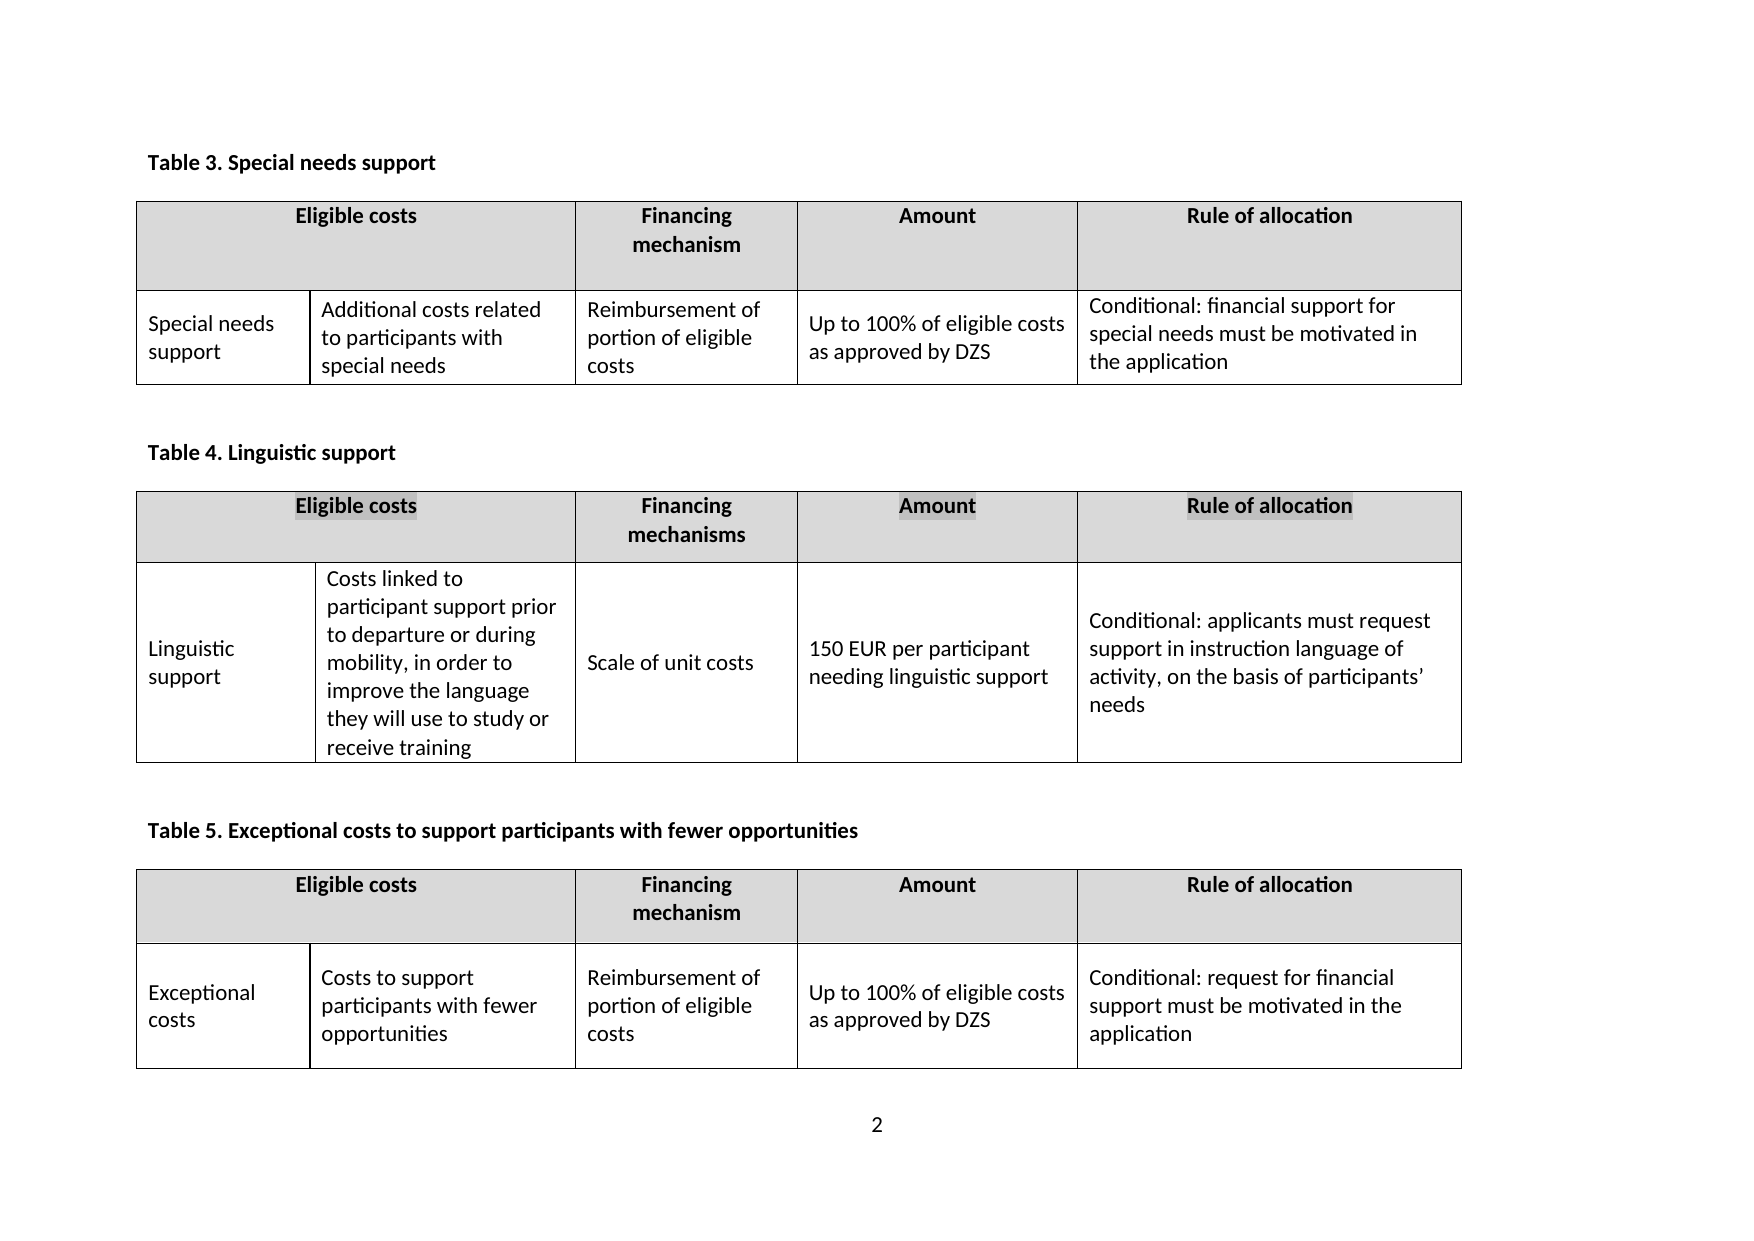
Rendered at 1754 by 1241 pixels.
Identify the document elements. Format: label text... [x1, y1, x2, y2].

table_header Eligible costs [137, 492, 575, 562]
table_cell Scale of unit costs [576, 563, 797, 762]
table_cell Reimbursement of portion of eligible costs [576, 291, 797, 383]
table_cell Linguistic support [137, 563, 315, 762]
table_header Financing mechanism [576, 202, 797, 290]
table_header Financing mechanism [576, 870, 797, 942]
table_header Rule of allocation [1078, 870, 1461, 942]
table_header Amount [798, 870, 1077, 942]
table_header Financing mechanisms [576, 492, 797, 562]
table_cell Exceptional costs [137, 944, 309, 1068]
table_cell Conditional: applicants must request support in instruction language of activity, on the basis of participants’ needs [1078, 563, 1461, 762]
table_cell 150 EUR per participant needing linguistic support [798, 563, 1077, 762]
text Table 4. Linguistic support [148, 438, 1606, 466]
table_cell Up to 100% of eligible costs as approved by DZS [798, 291, 1077, 383]
table_cell Costs to support participants with fewer opportunities [311, 944, 575, 1068]
table_header Rule of allocation [1078, 202, 1461, 290]
table_cell Conditional: request for financial support must be motivated in the application [1078, 944, 1461, 1068]
table_cell Up to 100% of eligible costs as approved by DZS [798, 944, 1077, 1068]
table_header Rule of allocation [1078, 492, 1461, 562]
table_cell Special needs support [137, 291, 309, 383]
table_header Amount [798, 202, 1077, 290]
text Table 3. Special needs support [148, 148, 1606, 176]
text Table 5. Exceptional costs to support participants with fewer opportunities [148, 816, 1606, 844]
table_header Eligible costs [137, 202, 575, 290]
table_cell Additional costs related to participants with special needs [311, 291, 575, 383]
table_header Amount [798, 492, 1077, 562]
table_header Eligible costs [137, 870, 575, 942]
table_cell Reimbursement of portion of eligible costs [576, 944, 797, 1068]
table_cell Conditional: financial support for special needs must be motivated in the application [1078, 291, 1461, 383]
table_cell Costs linked to participant support prior to departure or during mobility, in order to improve the language they will use to study or receive training [316, 563, 575, 762]
